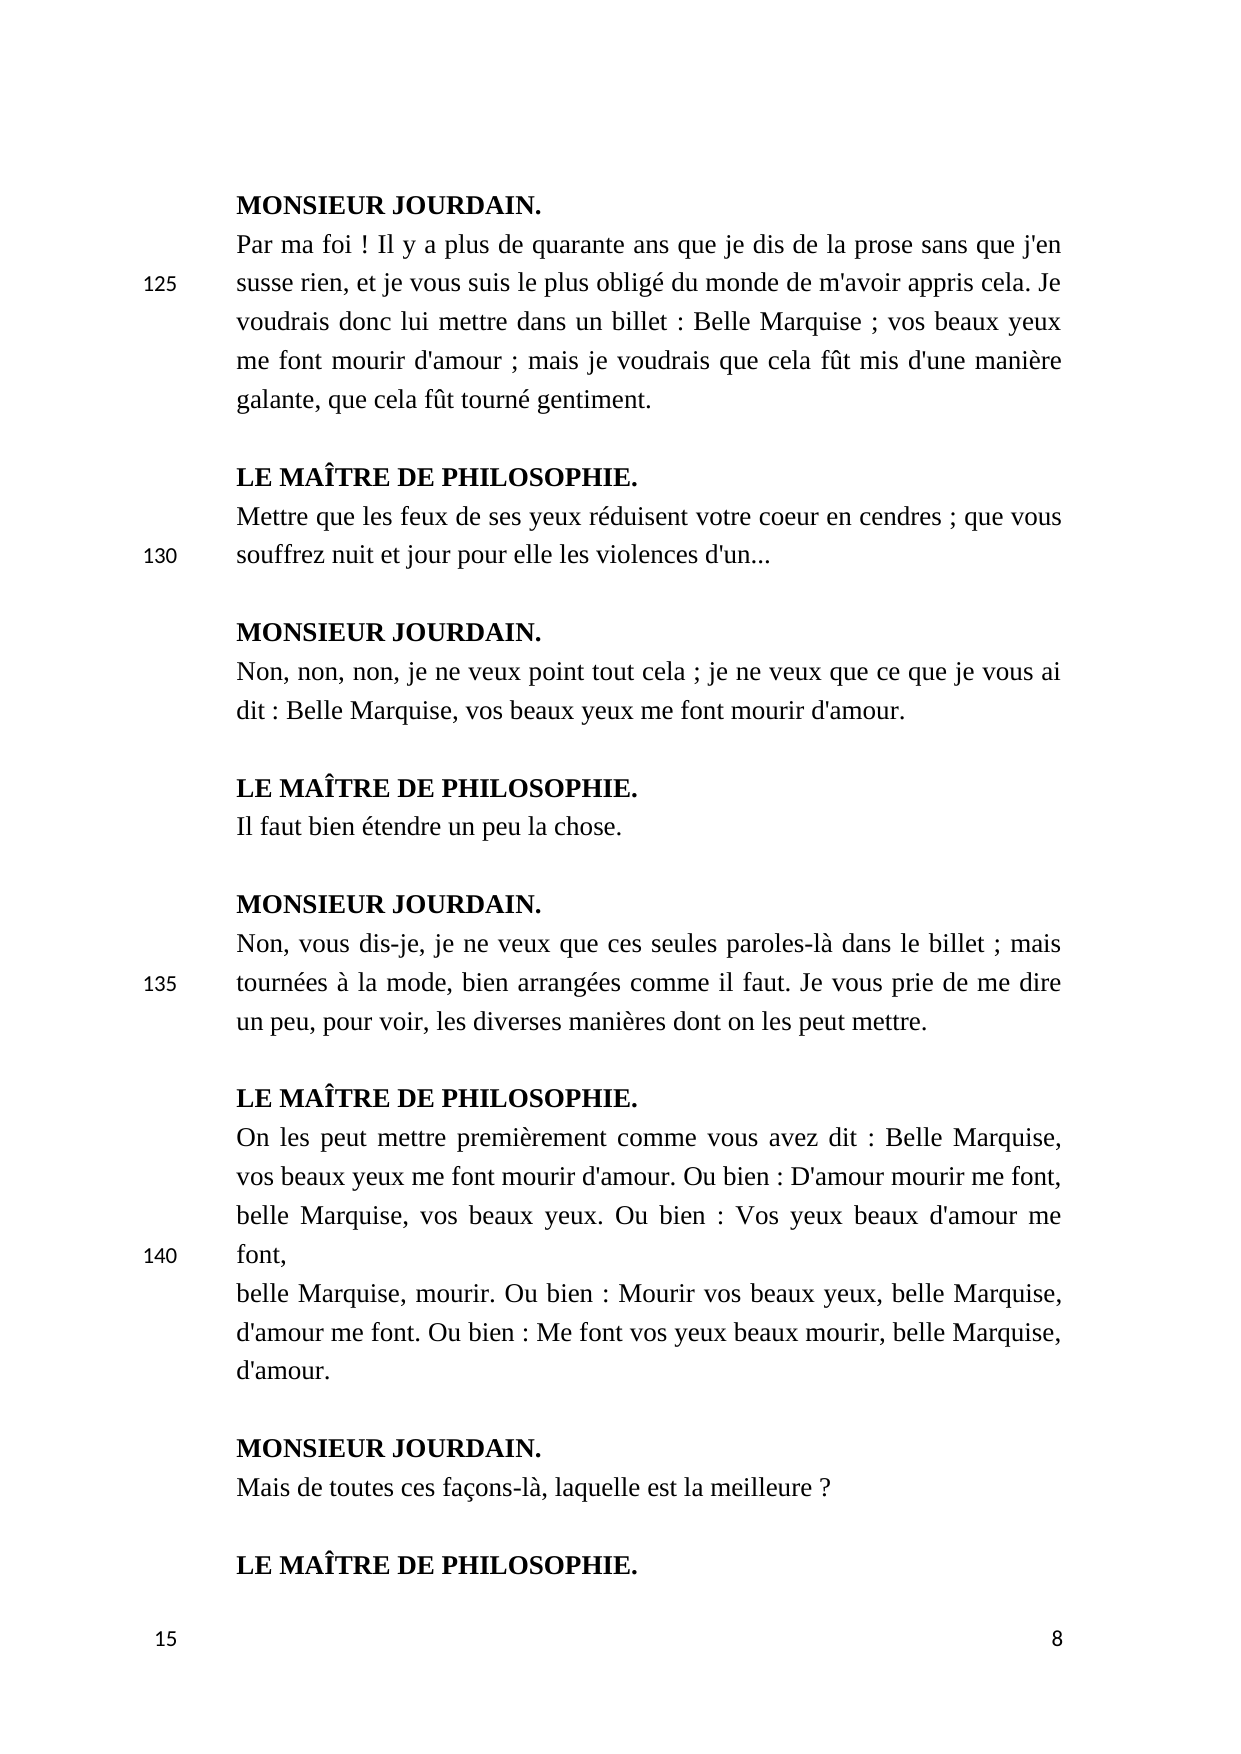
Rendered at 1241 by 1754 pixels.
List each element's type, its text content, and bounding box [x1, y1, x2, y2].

text LE MAÎTRE DE PHILOSOPHIE. [236, 1082, 1063, 1114]
text MONSIEUR JOURDAIN. [236, 888, 1063, 919]
text Non, vous dis-je, je ne veux que ces seules paroles-là dans le billet ; mais tournées à la mode, bien arrangées comme il faut. Je vous prie de me dire un peu, pour voir, les diverses manières dont on les peut mettre. [236, 927, 1063, 1036]
text MONSIEUR JOURDAIN. [236, 616, 1063, 647]
text LE MAÎTRE DE PHILOSOPHIE. [236, 461, 1063, 492]
text belle Marquise, mourir. Ou bien : Mourir vos beaux yeux, belle Marquise, d'amour me font. Ou bien : Me font vos yeux beaux mourir, belle Marquise, d'amour. [236, 1277, 1063, 1386]
text Il faut bien étendre un peu la chose. [236, 811, 1063, 842]
text Non, non, non, je ne veux point tout cela ; je ne veux que ce que je vous ai dit : Belle Marquise, vos beaux yeux me font mourir d'amour. [236, 655, 1063, 725]
text MONSIEUR JOURDAIN. [236, 189, 1063, 220]
text Par ma foi ! Il y a plus de quarante ans que je dis de la prose sans que j'en susse rien, et je vous suis le plus obligé du monde de m'avoir appris cela. Je voudrais donc lui mettre dans un billet : Belle Marquise ; vos beaux yeux me font mourir d'amour ; mais je voudrais que cela fût mis d'une manière galante, que cela fût tourné gentiment. [236, 228, 1063, 414]
text MONSIEUR JOURDAIN. [236, 1432, 1063, 1463]
text On les peut mettre premièrement comme vous avez dit : Belle Marquise, vos beaux yeux me font mourir d'amour. Ou bien : D'amour mourir me font, belle Marquise, vos beaux yeux. Ou bien : Vos yeux beaux d'amour me font, [236, 1121, 1063, 1269]
text LE MAÎTRE DE PHILOSOPHIE. [236, 772, 1063, 803]
text Mettre que les feux de ses yeux réduisent votre coeur en cendres ; que vous souffrez nuit et jour pour elle les violences d'un... [236, 500, 1063, 570]
text LE MAÎTRE DE PHILOSOPHIE. [236, 1549, 1063, 1580]
text Mais de toutes ces façons-là, laquelle est la meilleure ? [236, 1471, 1063, 1502]
